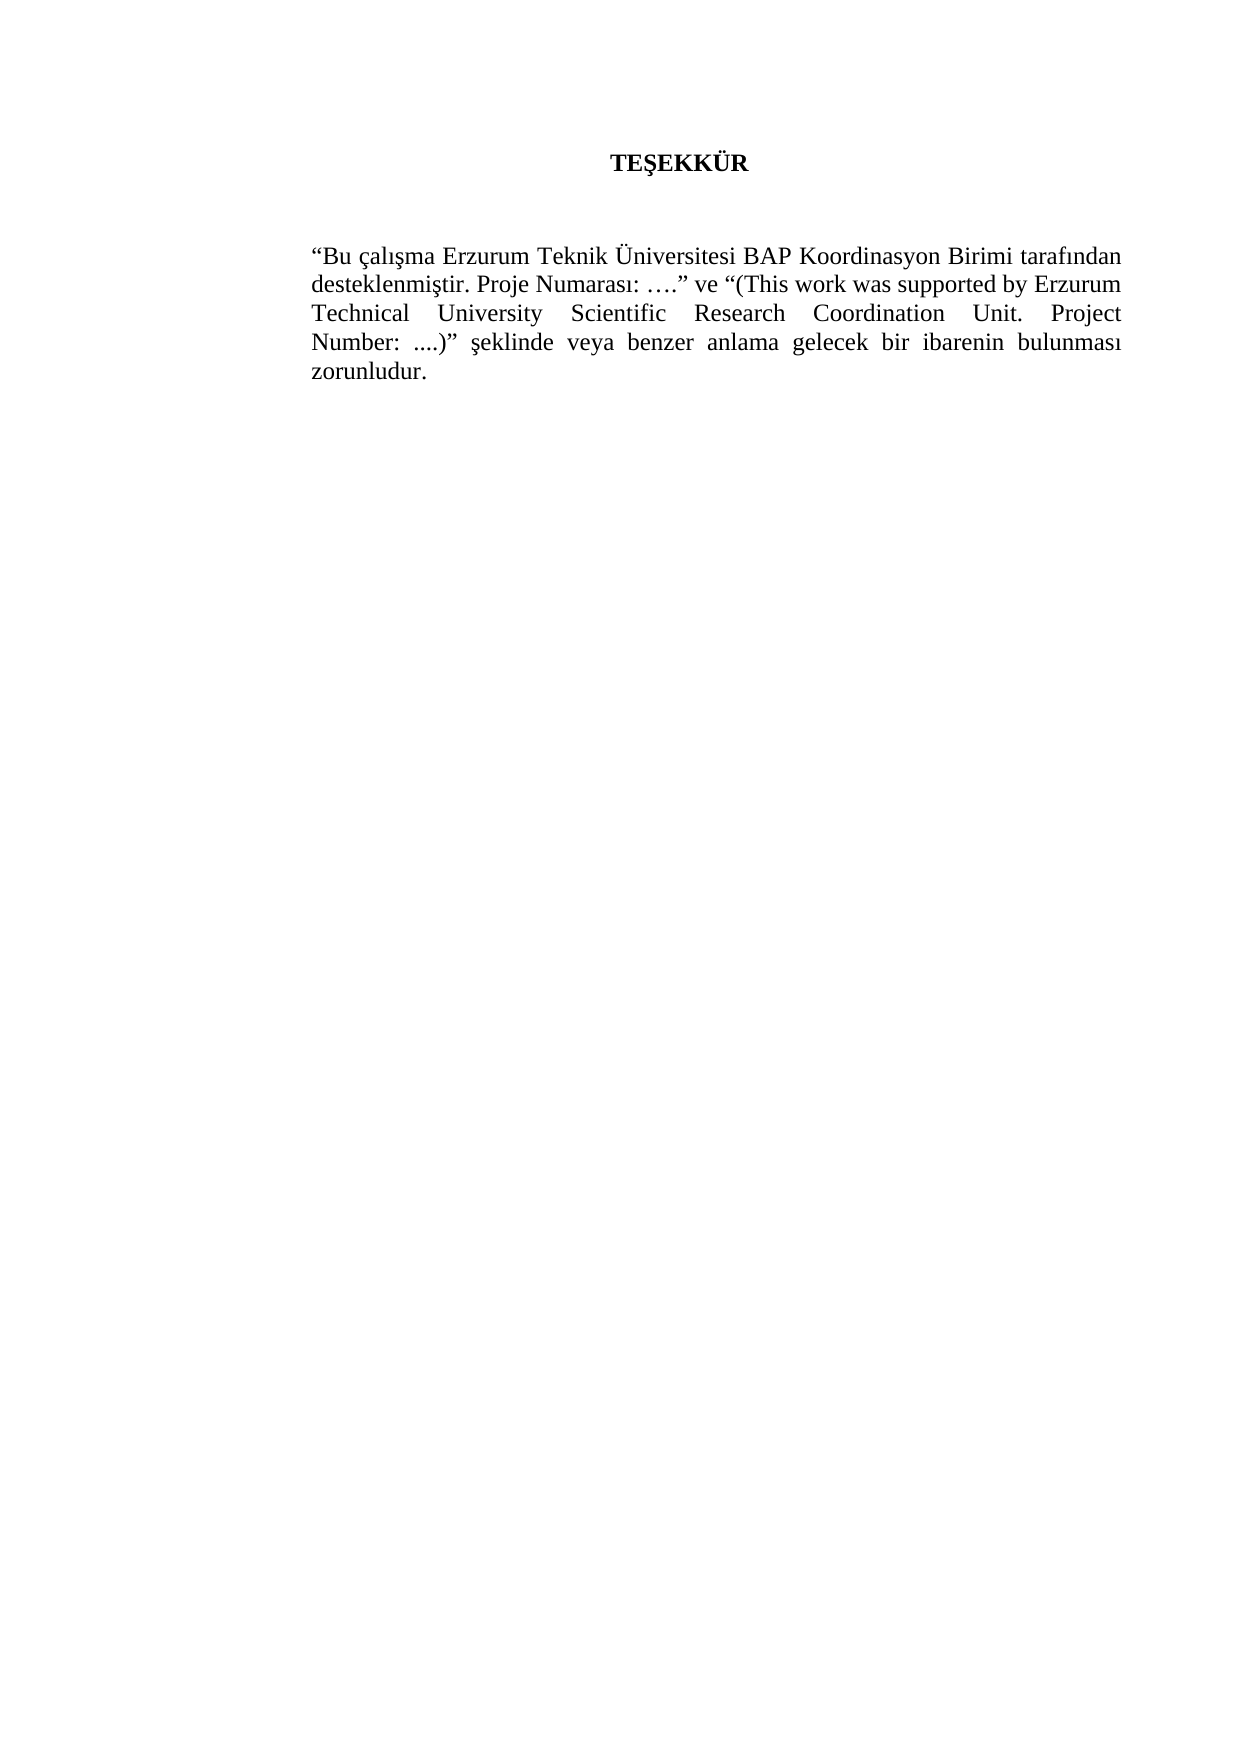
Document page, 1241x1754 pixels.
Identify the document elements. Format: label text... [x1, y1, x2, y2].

list “Bu çalışma Erzurum Teknik Üniversitesi BAP Koordinasyon Birimi tarafından desteklenmiştir. Proje Numarası: ….” ve “(This work was supported by Erzurum Technical University Scientific Research Coordination Unit. Project Number: ....)” şeklinde veya benzer anlama gelecek bir ibarenin bulunması zorunludur. [311, 241, 1122, 384]
subtitle TEŞEKKÜR [236, 148, 1122, 176]
